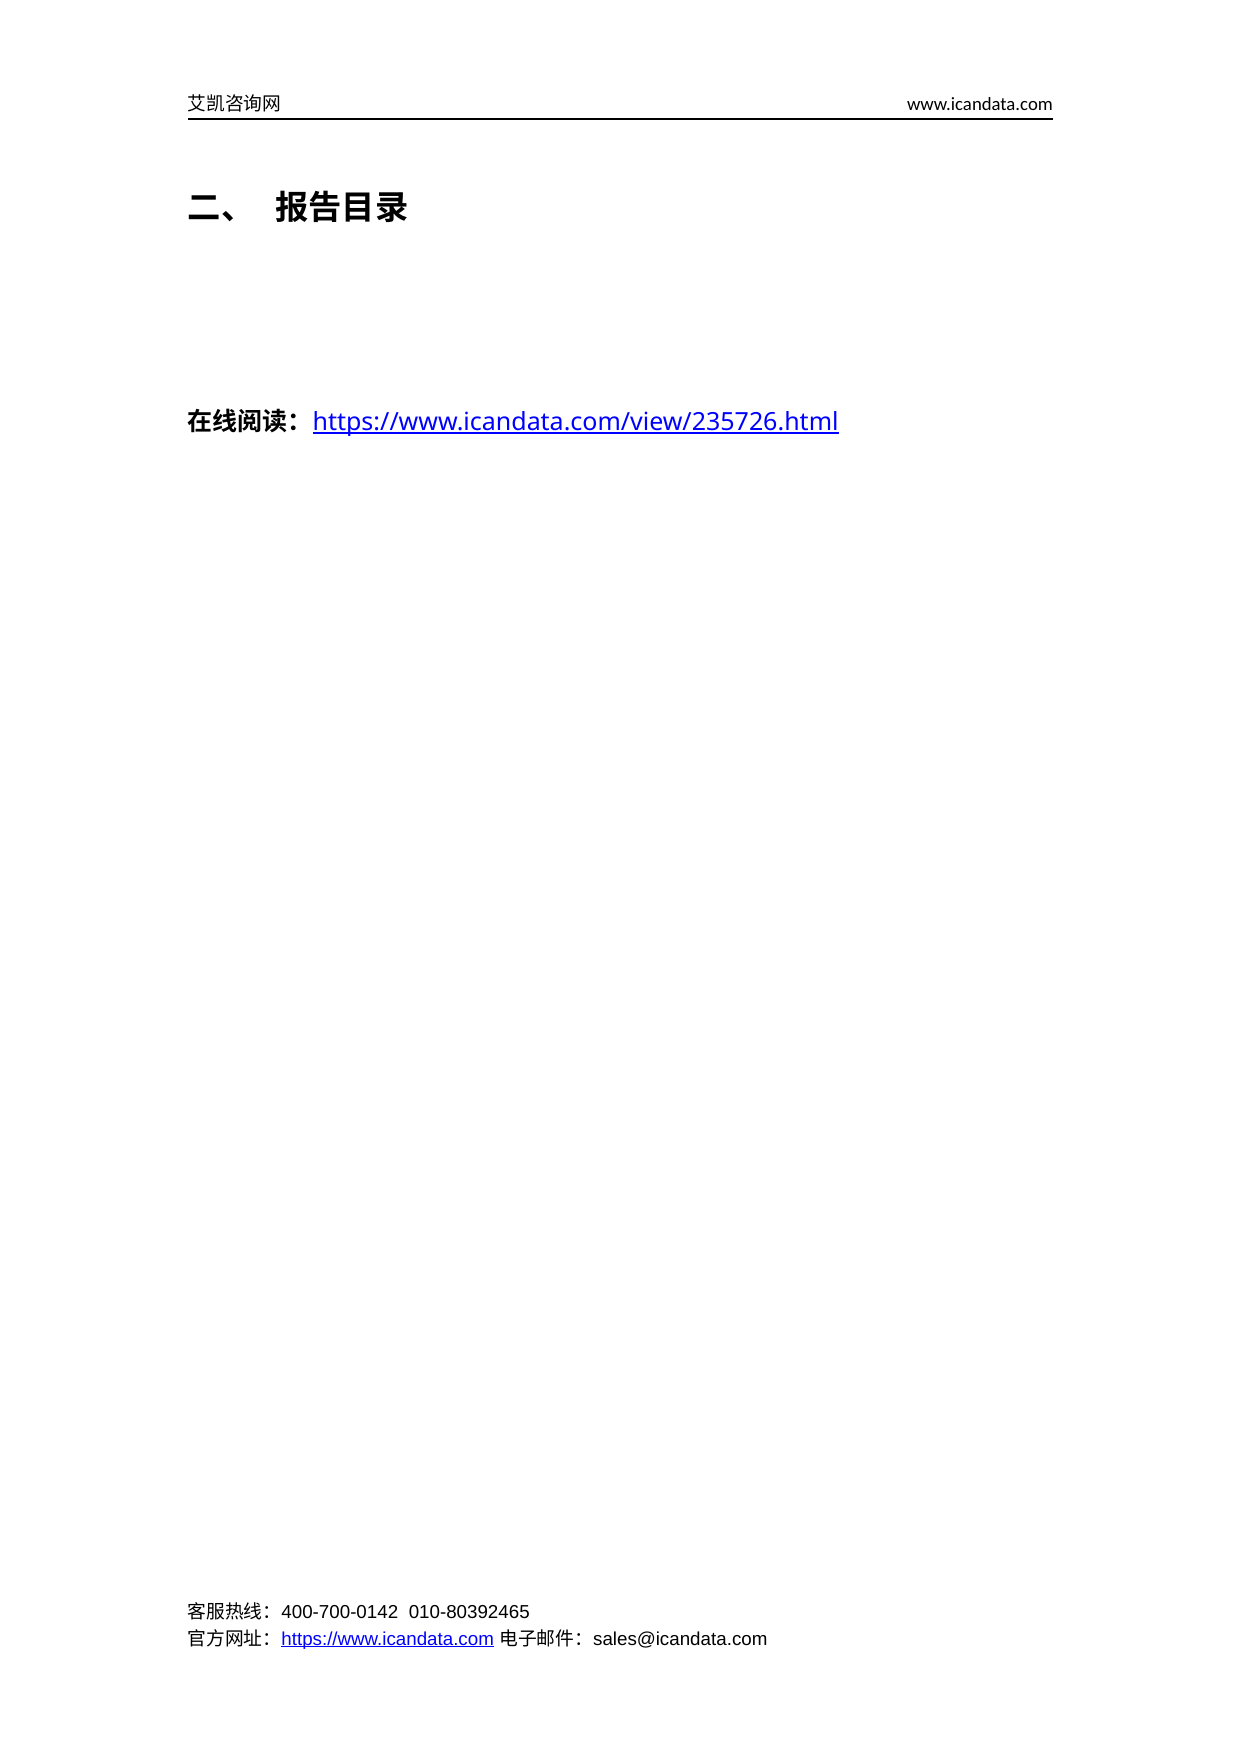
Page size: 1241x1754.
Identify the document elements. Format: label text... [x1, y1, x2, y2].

subtitle 报告目录 [187, 172, 1053, 237]
text 在线阅读：https://www.icandata.com/view/235726.html [187, 387, 1053, 452]
